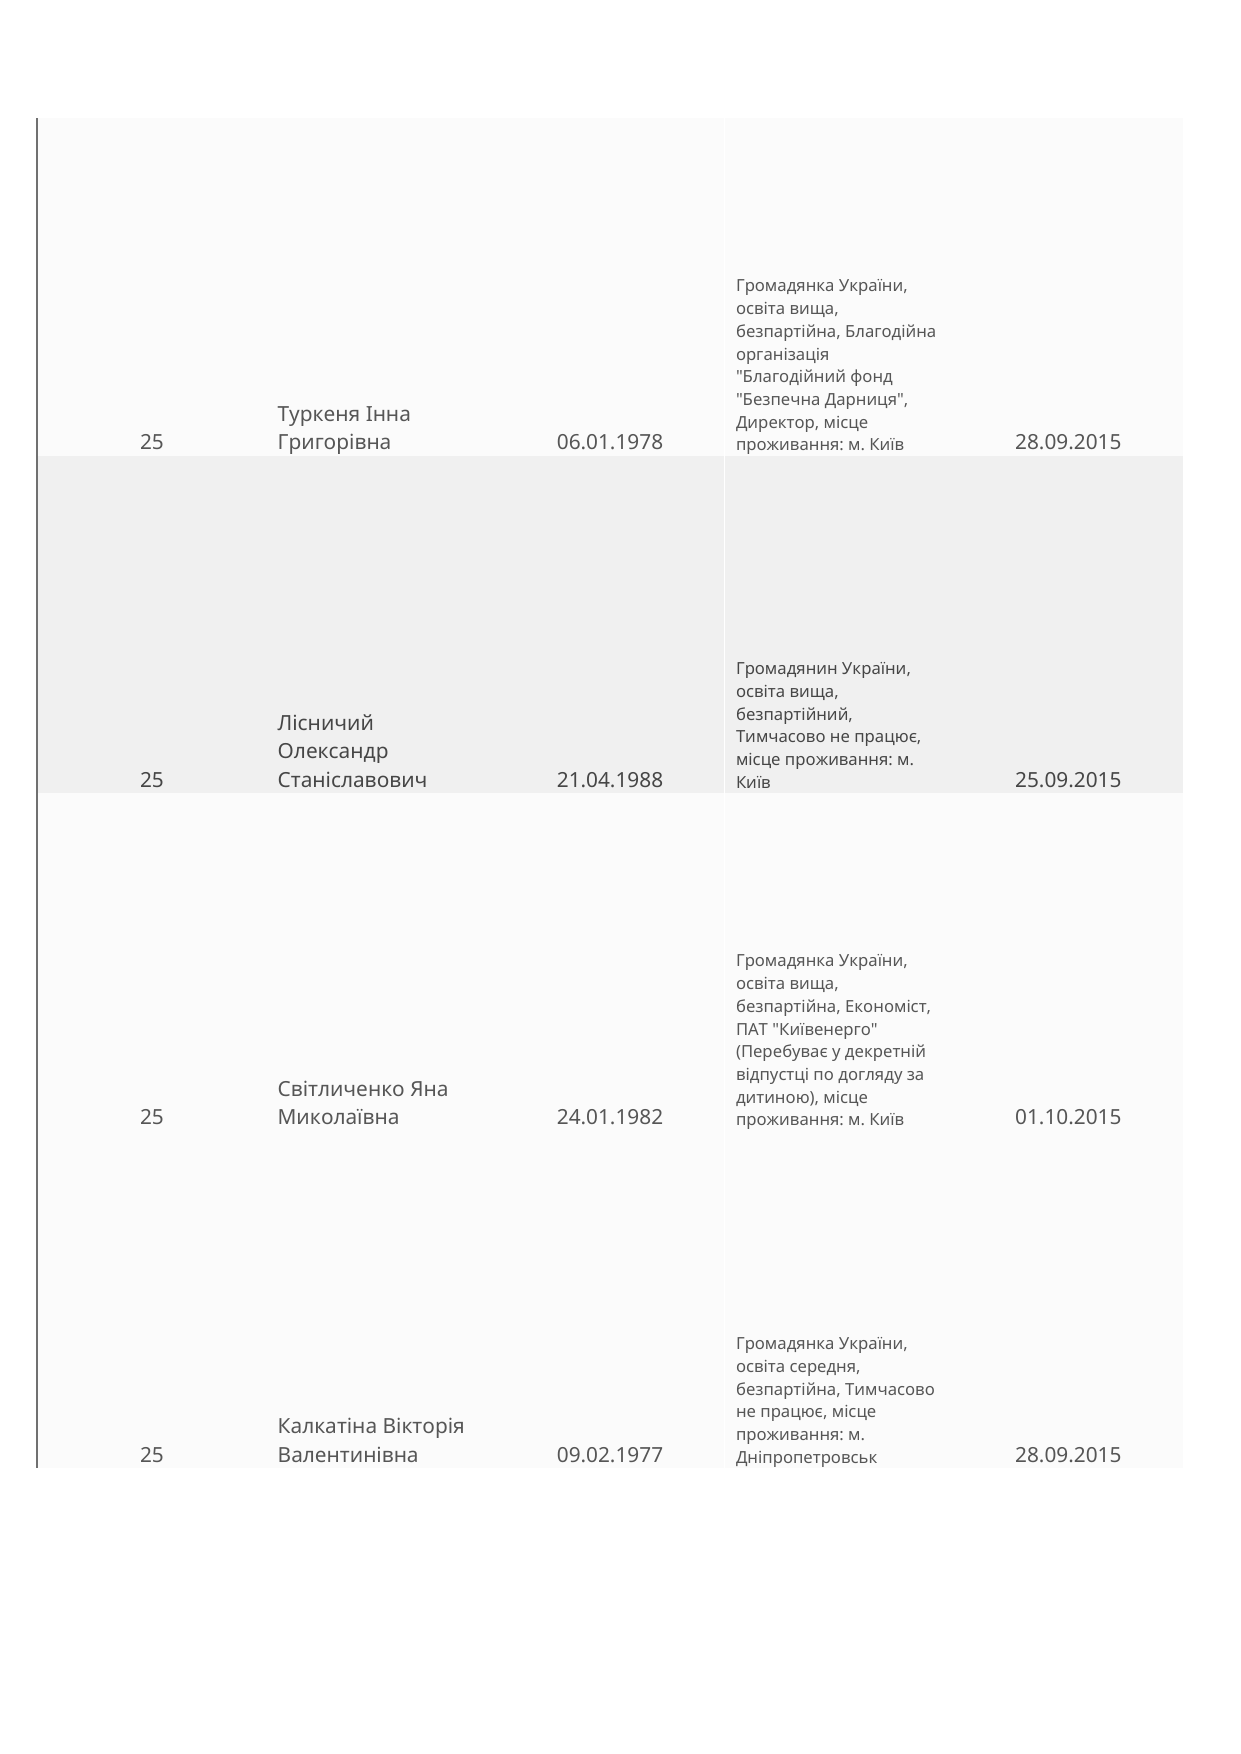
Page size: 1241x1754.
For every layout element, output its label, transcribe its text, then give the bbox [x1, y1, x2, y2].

table_cell 01.10.2015 [954, 793, 1183, 1131]
table_cell 25.09.2015 [954, 456, 1183, 793]
table_cell 24.01.1982 [495, 793, 724, 1131]
table_cell Туркеня Інна Григорівна [266, 118, 495, 456]
table_cell Калкатіна Вікторія Валентинівна [266, 1131, 495, 1468]
table_cell 25 [38, 456, 266, 793]
table_cell 06.01.1978 [495, 118, 724, 456]
table_cell Громадянка України, освіта вища, безпартійна, Економіст, ПАТ "Київенерго" (Перебуває у декретній відпустці по догляду за дитиною), місце проживання: м. Київ [725, 793, 954, 1131]
table_cell 25 [38, 118, 266, 456]
table_cell 21.04.1988 [495, 456, 724, 793]
table_cell 25 [38, 1131, 266, 1468]
table_cell Світличенко Яна Миколаївна [266, 793, 495, 1131]
table_cell Громадянин України, освіта вища, безпартійний, Тимчасово не працює, місце проживання: м. Київ [725, 456, 954, 793]
table_cell 09.02.1977 [495, 1131, 724, 1468]
table_cell Громадянка України, освіта середня, безпартійна, Тимчасово не працює, місце проживання: м. Дніпропетровськ [725, 1131, 954, 1468]
table_cell Лісничий Олександр Станіславович [266, 456, 495, 793]
table_cell 28.09.2015 [954, 1131, 1183, 1468]
table_cell 28.09.2015 [954, 118, 1183, 456]
table_cell 25 [38, 793, 266, 1131]
table_cell Громадянка України, освіта вища, безпартійна, Благодійна організація "Благодійний фонд "Безпечна Дарниця", Директор, місце проживання: м. Київ [725, 118, 954, 456]
